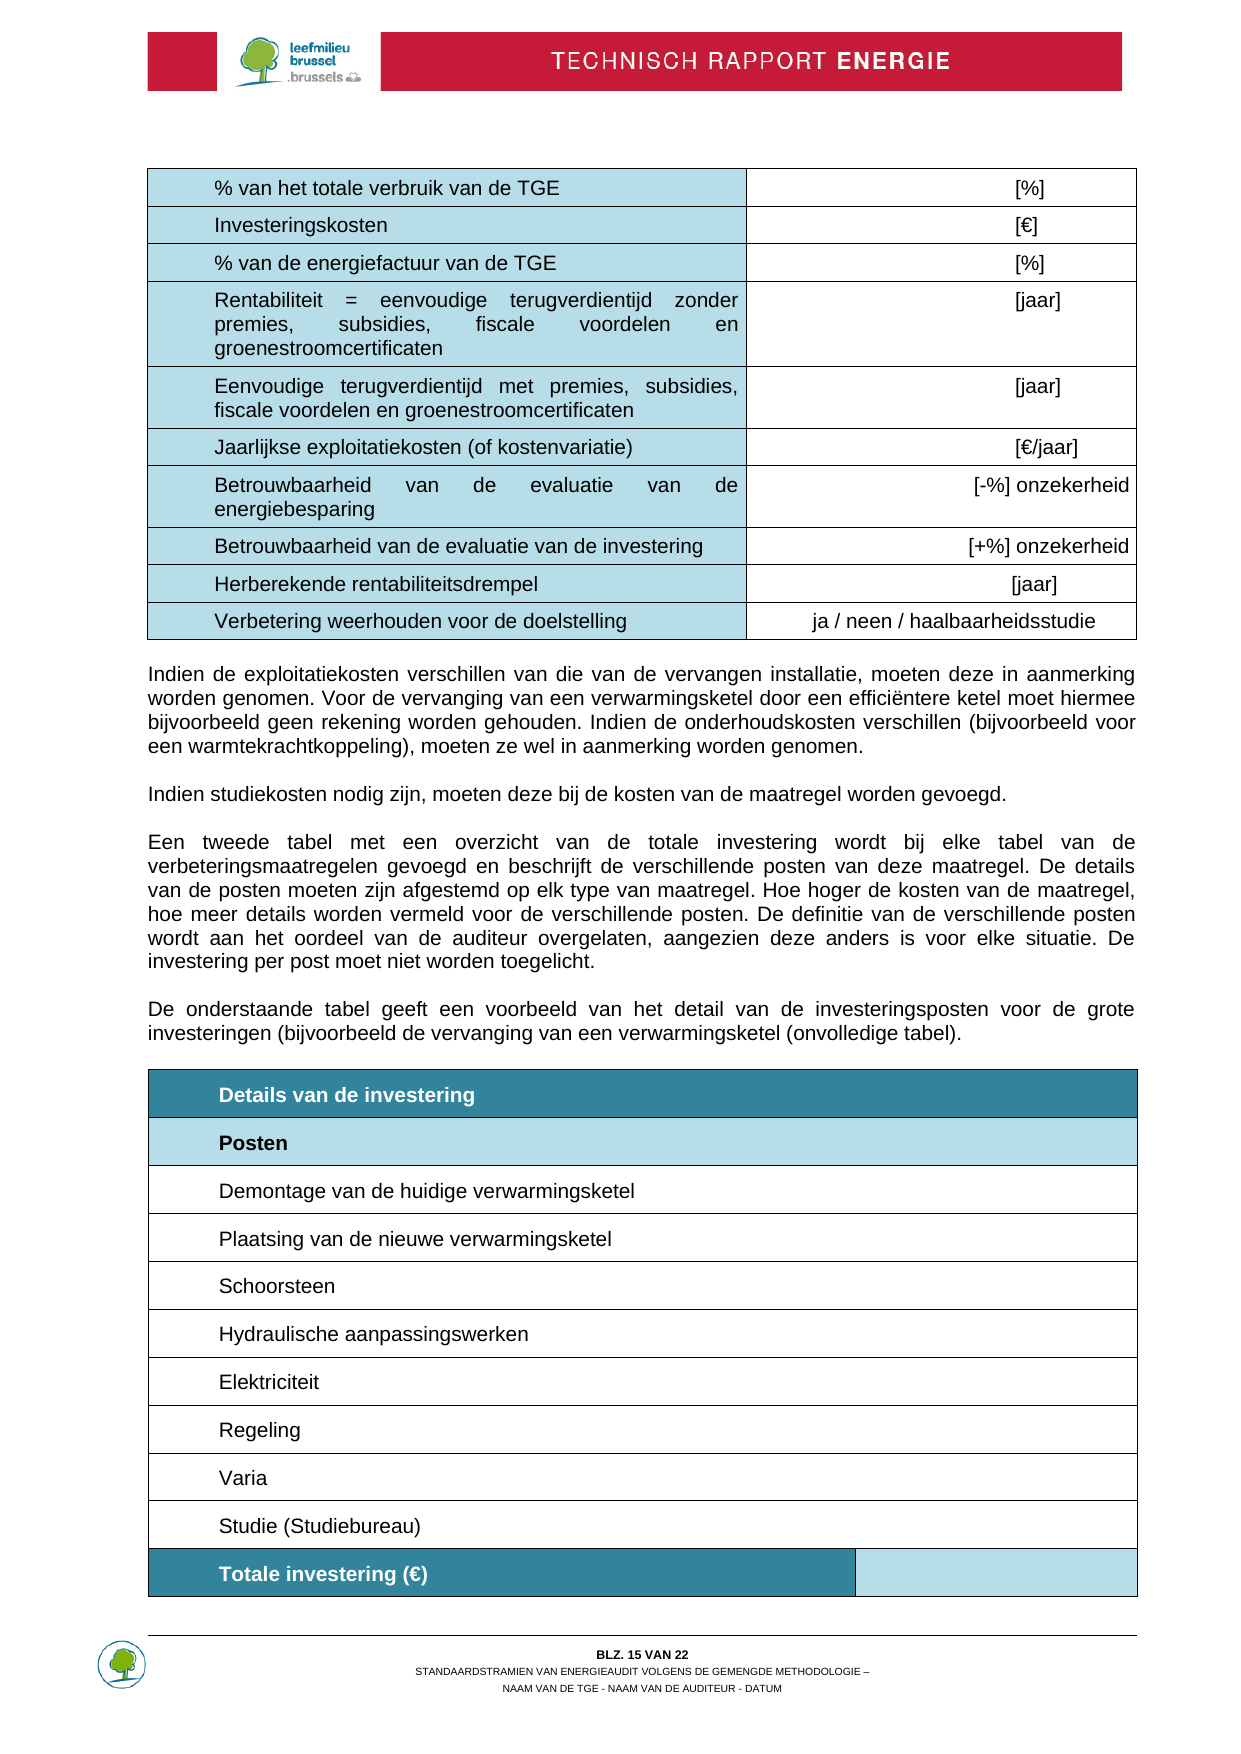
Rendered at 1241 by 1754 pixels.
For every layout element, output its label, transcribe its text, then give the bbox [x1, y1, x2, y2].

table_cell [747, 282, 948, 366]
picture [93, 1637, 147, 1690]
text Indien studiekosten nodig zijn, moeten deze bij de kosten van de maatregel worden gevoegd. [148, 782, 1137, 806]
table_cell [747, 429, 948, 465]
table_cell [€] [948, 207, 1136, 243]
table_cell % van het totale verbruik van de TGE [148, 169, 746, 206]
table_cell Betrouwbaarheid van de evaluatie van de energiebesparing [148, 466, 746, 527]
text Een tweede tabel met een overzicht van de totale investering wordt bij elke tabel van de verbeteringsmaatregelen gevoegd en beschrijft de verschillende posten van deze maatregel. De details van de posten moeten zijn afgestemd op elk type van maatregel. Hoe hoger de kosten van de maatregel, hoe meer details worden vermeld voor de verschillende posten. De definitie van de verschillende posten wordt aan het oordeel van de auditeur overgelaten, aangezien deze anders is voor elke situatie. De investering per post moet niet worden toegelicht. [148, 829, 1137, 973]
table_cell Verbetering weerhouden voor de doelstelling [148, 603, 746, 639]
table_cell Betrouwbaarheid van de evaluatie van de investering [148, 528, 746, 564]
table_cell ja / neen / haalbaarheidsstudie [747, 603, 1136, 639]
table_cell Eenvoudige terugverdientijd met premies, subsidies, fiscale voordelen en groenestroomcertificaten [148, 367, 746, 428]
table_cell [747, 169, 948, 206]
table_cell Hydraulische aanpassingswerken [149, 1310, 1137, 1357]
table_cell [747, 367, 948, 428]
table_cell Studie (Studiebureau) [149, 1501, 1137, 1548]
table_cell Regeling [149, 1406, 1137, 1452]
text De onderstaande tabel geeft een voorbeeld van het detail van de investeringsposten voor de grote investeringen (bijvoorbeeld de vervanging van een verwarmingsketel (onvolledige tabel). [148, 997, 1137, 1045]
table_cell Elektriciteit [149, 1358, 1137, 1404]
table_cell [747, 244, 948, 281]
table_cell Demontage van de huidige verwarmingsketel [149, 1166, 1137, 1213]
table_cell [+%] onzekerheid [747, 528, 1136, 564]
table_cell Plaatsing van de nieuwe verwarmingsketel [149, 1214, 1137, 1261]
table_cell Varia [149, 1454, 1137, 1500]
text Indien de exploitatiekosten verschillen van die van de vervangen installatie, moeten deze in aanmerking worden genomen. Voor de vervanging van een verwarmingsketel door een efficiëntere ketel moet hiermee bijvoorbeeld geen rekening worden gehouden. Indien de onderhoudskosten verschillen (bijvoorbeeld voor een warmtekrachtkoppeling), moeten ze wel in aanmerking worden genomen. [148, 662, 1137, 758]
picture [147, 32, 1123, 91]
table_cell Schoorsteen [149, 1262, 1137, 1309]
table_cell Posten [149, 1118, 1137, 1165]
table_cell % van de energiefactuur van de TGE [148, 244, 746, 281]
table_cell [jaar] [948, 282, 1136, 366]
table_cell [%] [948, 244, 1136, 281]
table_cell Jaarlijkse exploitatiekosten (of kostenvariatie) [148, 429, 746, 465]
table_cell [856, 1549, 1137, 1596]
table_cell [jaar] [948, 367, 1136, 428]
table_cell [€/jaar] [948, 429, 1136, 465]
table_cell Investeringskosten [148, 207, 746, 243]
table_cell [jaar] [747, 565, 1136, 602]
table_cell [747, 207, 948, 243]
table_cell Herberekende rentabiliteitsdrempel [148, 565, 746, 602]
table_cell [%] [948, 169, 1136, 206]
table_cell [-%] onzekerheid [747, 466, 1136, 527]
table_cell Rentabiliteit = eenvoudige terugverdientijd zonder premies, subsidies, fiscale voordelen en groenestroomcertificaten [148, 282, 746, 366]
table_cell Totale investering (€) [149, 1549, 855, 1596]
table_header Details van de investering [149, 1070, 1137, 1117]
